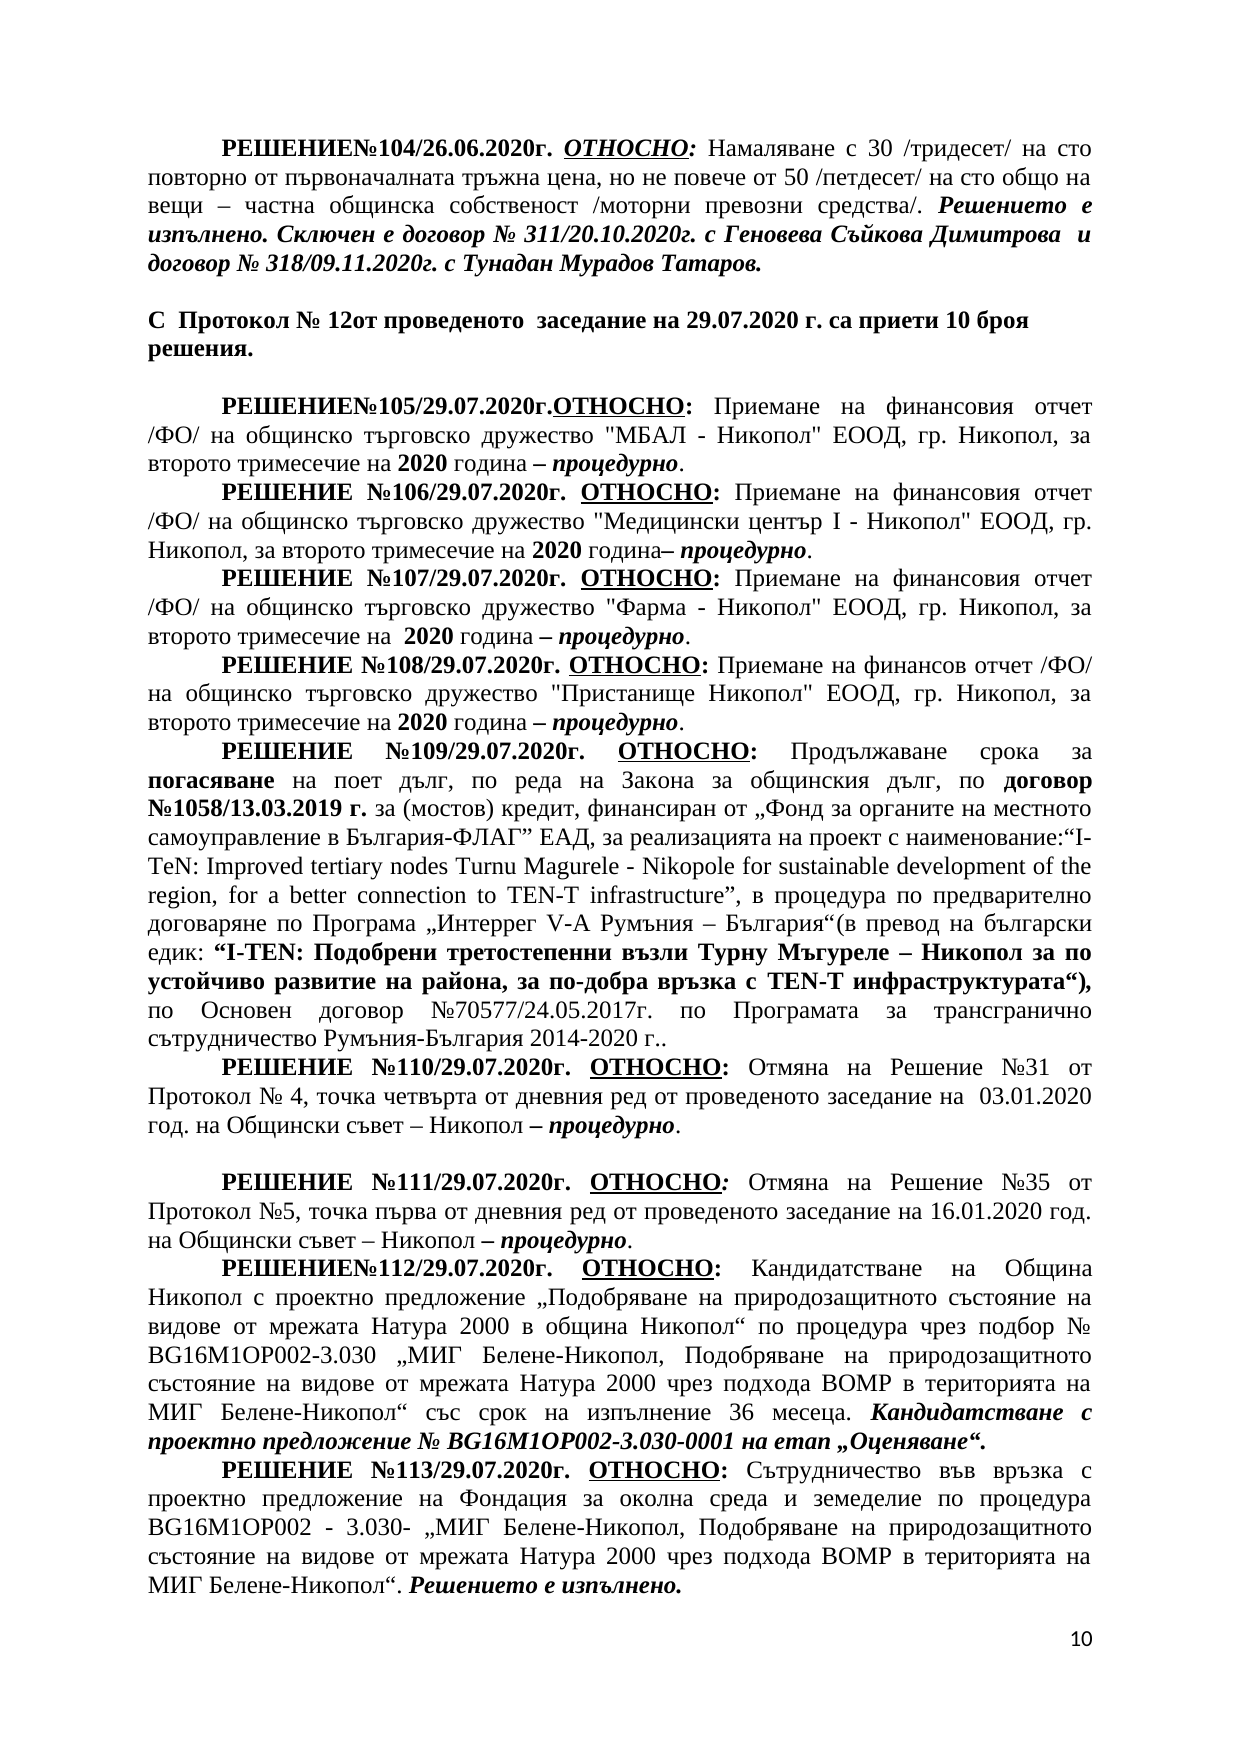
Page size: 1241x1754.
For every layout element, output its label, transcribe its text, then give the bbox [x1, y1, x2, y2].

text РЕШЕНИЕ №107/29.07.2020г. ОТНОСНО: Приемане на финансовия отчет /ФО/ на общинско търговско дружество "Фарма - Никопол" ЕООД, гр. Никопол, за второто тримесечие на 2020 година – процедурно. [148, 563, 1092, 650]
text РЕШЕНИЕ№105/29.07.2020г.ОТНОСНО: Приемане на финансовия отчет /ФО/ на общинско търговско дружество "МБАЛ - Никопол" ЕООД, гр. Никопол, за второто тримесечие на 2020 година – процедурно. [148, 391, 1092, 477]
text РЕШЕНИЕ №109/29.07.2020г. ОТНОСНО: Продължаване срока за погасяване на поет дълг, по реда на Закона за общинския дълг, по договор №1058/13.03.2019 г. за (мостов) кредит, финансиран от „Фонд за органите на местното самоуправление в България-ФЛАГ” ЕАД, за реализацията на проект с наименование:“I-TeN: Improved tertiary nodes Turnu Magurele - Nikopole for sustainable development of the region, for a better connection to TEN-T infrastructure”, в процедура по предварително договаряне по Програма „Интеррег V-A Румъния – България“(в превод на български едик: “I-TEN: Подобрени третостепенни възли Турну Мъгуреле – Никопол за по устойчиво развитие на района, за по-добра връзка с TEN-T инфраструктурата“), по Основен договор №70577/24.05.2017г. по Програмата за трансгранично сътрудничество Румъния-България 2014-2020 г.. [148, 736, 1092, 1052]
text РЕШЕНИЕ №113/29.07.2020г. ОТНОСНО: Сътрудничество във връзка с проектно предложение на Фондация за околна среда и земеделие по процедура BG16М1ОP002 - 3.030- „МИГ Белене-Никопол, Подобряване на природозащитното състояние на видове от мрежата Натура 2000 чрез подхода ВОМР в територията на МИГ Белене-Никопол“. Решението е изпълнено. [148, 1455, 1092, 1598]
text РЕШЕНИЕ№112/29.07.2020г. ОТНОСНО: Кандидатстване на Община Никопол с проектно предложение „Подобряване на природозащитното състояние на видове от мрежата Натура 2000 в община Никопол“ по процедура чрез подбор № BG16M1OP002-3.030 „МИГ Белене-Никопол, Подобряване на природозащитното състояние на видове от мрежата Натура 2000 чрез подхода ВОМР в територията на МИГ Белене-Никопол“ със срок на изпълнение 36 месеца. Кандидатстване с проектно предложение № BG16M1OP002-3.030-0001 на етап „Оценяване“. [148, 1253, 1092, 1455]
text РЕШЕНИЕ№104/26.06.2020г. ОТНОСНО: Намаляване с 30 /тридесет/ на сто повторно от първоначалната тръжна цена, но не повече от 50 /петдесет/ на сто общо на вещи – частна общинска собственост /моторни превозни средства/. Решението е изпълнено. Сключен е договор № 311/20.10.2020г. с Геновева Съйкова Димитрова и договор № 318/09.11.2020г. с Тунадан Мурадов Татаров. [148, 133, 1092, 277]
text РЕШЕНИЕ №108/29.07.2020г. ОТНОСНО: Приемане на финансов отчет /ФО/ на общинско търговско дружество "Пристанище Никопол" ЕООД, гр. Никопол, за второто тримесечие на 2020 година – процедурно. [148, 650, 1092, 736]
text РЕШЕНИЕ №106/29.07.2020г. ОТНОСНО: Приемане на финансовия отчет /ФО/ на общинско търговско дружество "Медицински център I - Никопол" ЕООД, гр. Никопол, за второто тримесечие на 2020 година– процедурно. [148, 477, 1092, 563]
text С Протокол № 12 от проведеното заседание на 29.07.2020 г. са приети 10 броя решения. [148, 305, 1092, 362]
text РЕШЕНИЕ №110/29.07.2020г. ОТНОСНО: Отмяна на Решение №31 от Протокол № 4, точка четвърта от дневния ред от проведеното заседание на 03.01.2020 год. на Общински съвет – Никопол – процедурно. [148, 1052, 1092, 1138]
text РЕШЕНИЕ №111/29.07.2020г. ОТНОСНО: Отмяна на Решение №35 от Протокол №5, точка първа от дневния ред от проведеното заседание на 16.01.2020 год. на Общински съвет – Никопол – процедурно. [148, 1167, 1092, 1253]
